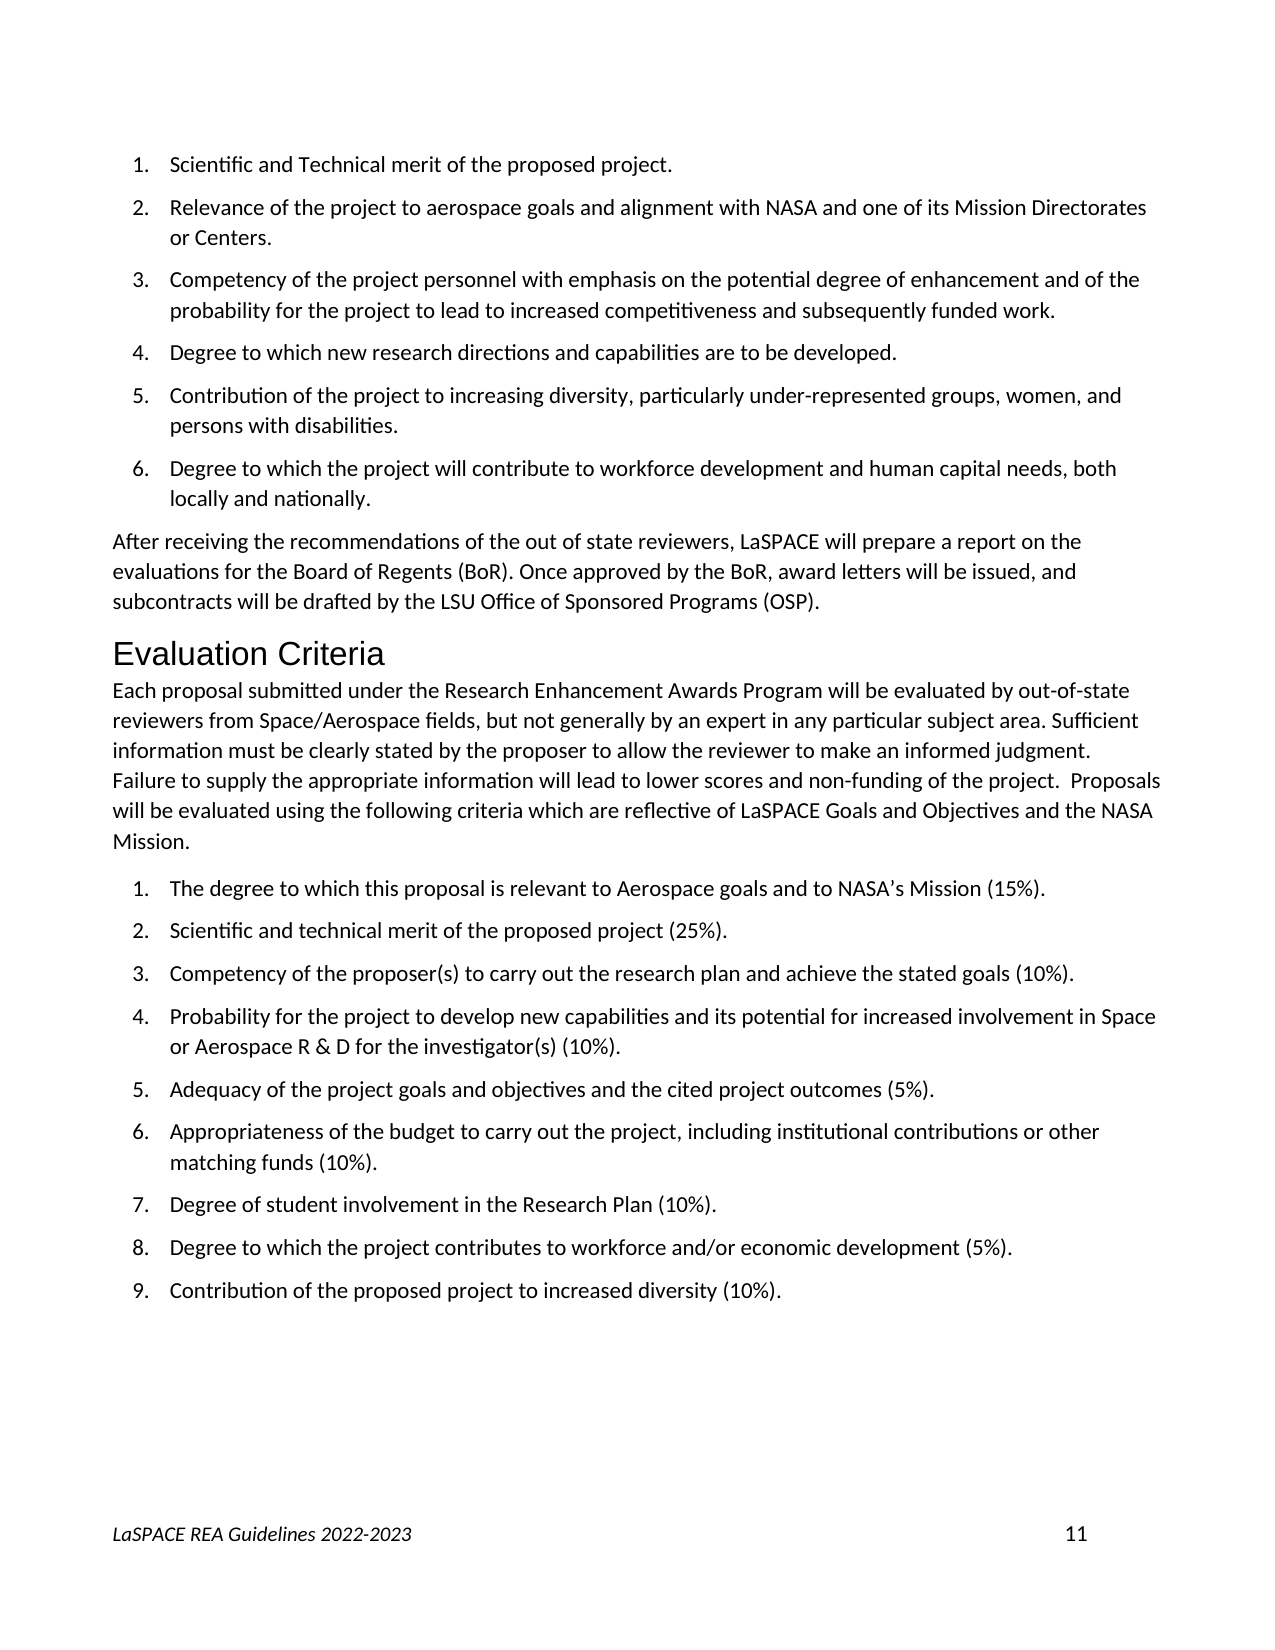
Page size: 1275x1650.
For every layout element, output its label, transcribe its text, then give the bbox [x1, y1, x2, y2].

list Degree to which new research directions and capabilities are to be developed. [132, 338, 1162, 367]
list Probability for the project to develop new capabilities and its potential for increased involvement in Space or Aerospace R & D for the investigator(s) (10%). [132, 1002, 1162, 1060]
list Contribution of the proposed project to increased diversity (10%). [132, 1276, 1162, 1304]
list Competency of the proposer(s) to carry out the research plan and achieve the stated goals (10%). [132, 959, 1162, 987]
list Relevance of the project to aerospace goals and alignment with NASA and one of its Mission Directorates or Centers. [132, 193, 1162, 251]
text After receiving the recommendations of the out of state reviewers, LaSPACE will prepare a report on the evaluations for the Board of Regents (BoR). Once approved by the BoR, award letters will be issued, and subcontracts will be drafted by the LSU Office of Sponsored Programs (OSP). [112, 527, 1162, 616]
list Degree of student involvement in the Research Plan (10%). [132, 1190, 1162, 1218]
list Degree to which the project contributes to workforce and/or economic development (5%). [132, 1233, 1162, 1261]
list Contribution of the project to increasing diversity, particularly under-represented groups, women, and persons with disabilities. [132, 381, 1162, 439]
list Scientific and Technical merit of the proposed project. [132, 150, 1162, 178]
text Each proposal submitted under the Research Enhancement Awards Program will be evaluated by out-of-state reviewers from Space/Aerospace fields, but not generally by an expert in any particular subject area. Sufficient information must be clearly stated by the proposer to allow the reviewer to make an informed judgment. Failure to supply the appropriate information will lead to lower scores and non-funding of the project. Proposals will be evaluated using the following criteria which are reflective of LaSPACE Goals and Objectives and the NASA Mission. [112, 676, 1162, 855]
list Competency of the project personnel with emphasis on the potential degree of enhancement and of the probability for the project to lead to increased competitiveness and subsequently funded work. [132, 266, 1162, 324]
list Appropriateness of the budget to carry out the project, including institutional contributions or other matching funds (10%). [132, 1117, 1162, 1176]
list The degree to which this proposal is relevant to Aerospace goals and to NASA’s Mission (15%). [132, 874, 1162, 902]
list Scientific and technical merit of the proposed project (25%). [132, 916, 1162, 944]
text Evaluation Criteria [112, 634, 1162, 673]
list Adequacy of the project goals and objectives and the cited project outcomes (5%). [132, 1075, 1162, 1103]
list Degree to which the project will contribute to workforce development and human capital needs, both locally and nationally. [132, 454, 1162, 512]
